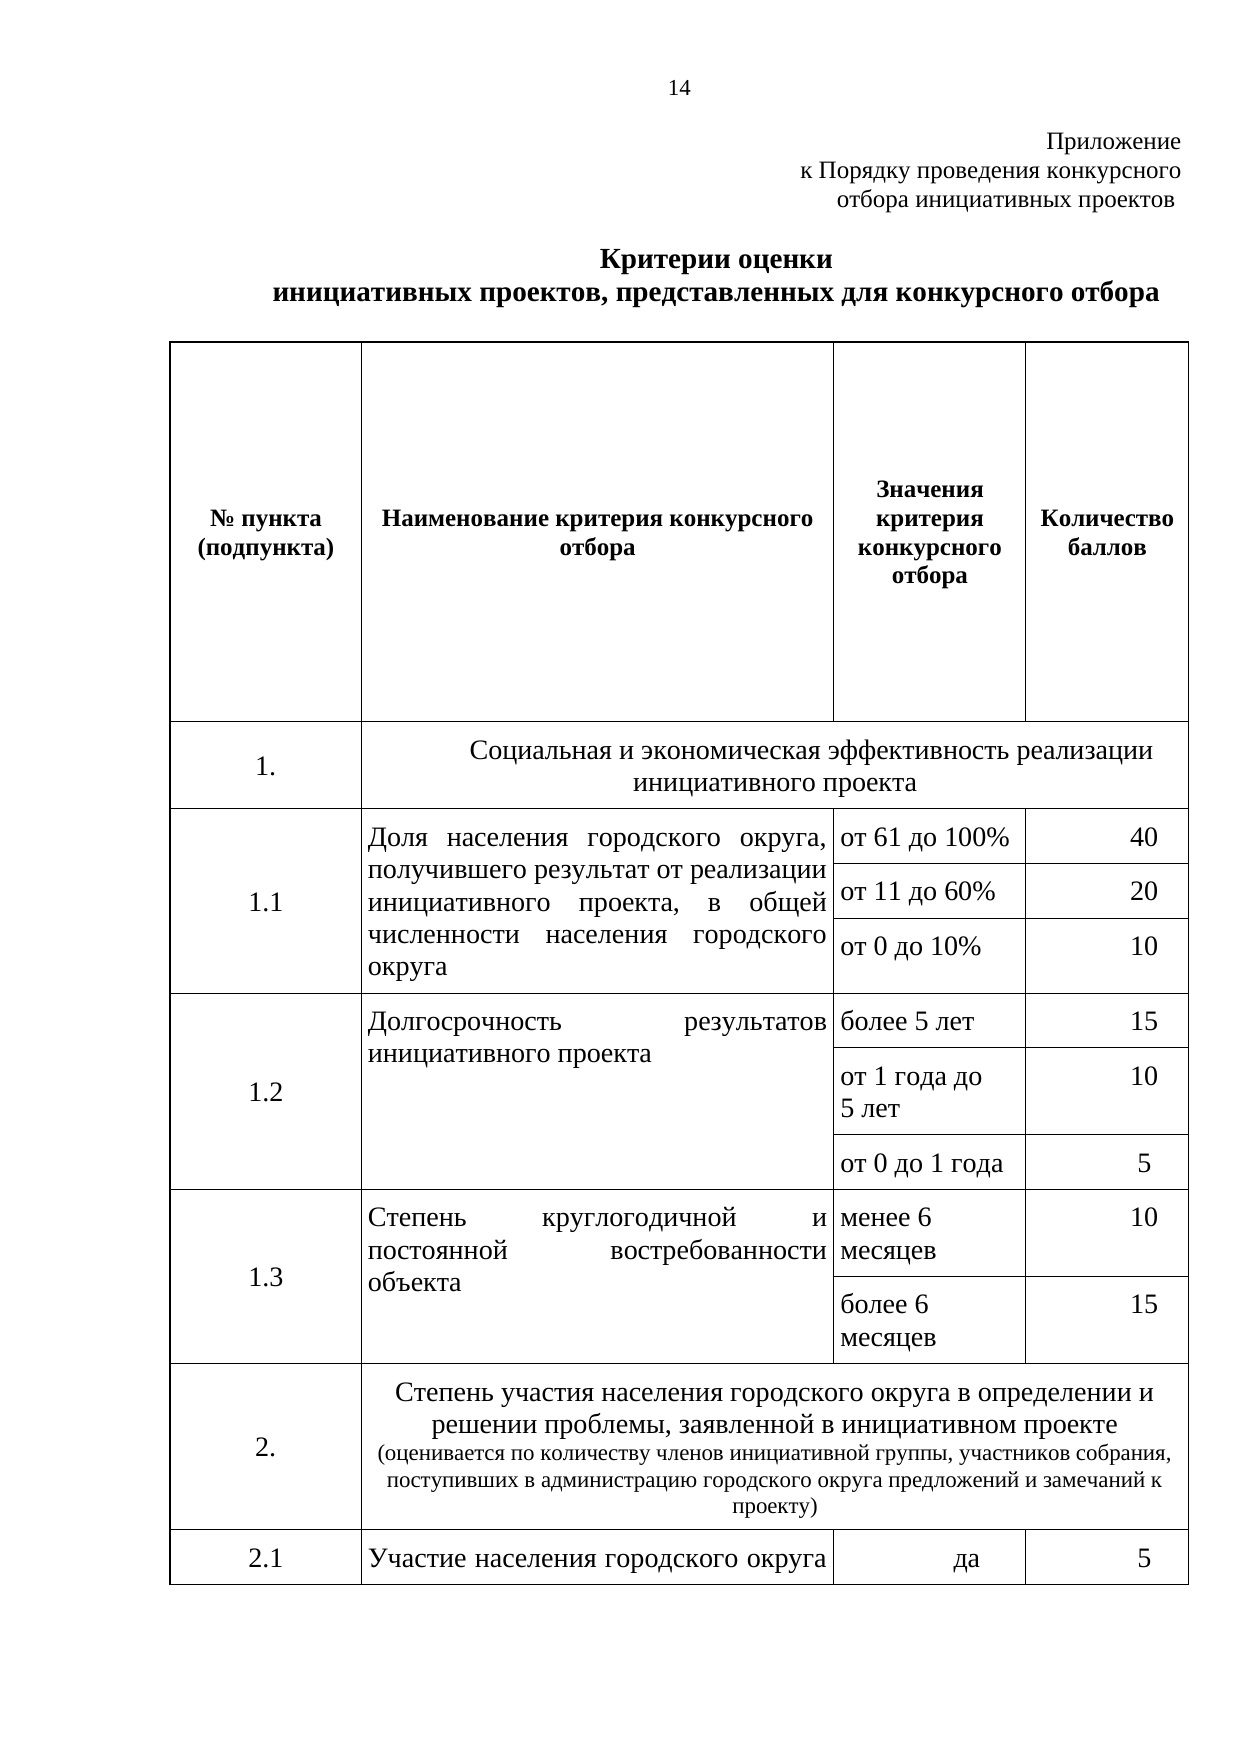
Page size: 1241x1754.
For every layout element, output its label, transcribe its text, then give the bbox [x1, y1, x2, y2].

table_cell 2.1 [171, 1530, 361, 1584]
table_cell 1.3 [171, 1190, 361, 1363]
text Критерии оценки [177, 241, 1181, 274]
table_cell от 1 года до 5 лет [834, 1048, 1025, 1134]
table_cell от 0 до 1 года [834, 1135, 1025, 1189]
table_cell 1.1 [171, 809, 361, 992]
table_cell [362, 1530, 833, 1584]
table_cell 5 [1026, 1135, 1188, 1189]
table_header Количество баллов [1026, 343, 1188, 721]
table_cell 20 [1026, 864, 1188, 917]
table_cell 40 [1026, 809, 1188, 863]
table_cell 5 [1026, 1530, 1188, 1584]
table_header Значения критерия конкурсного отбора [834, 343, 1025, 721]
table_cell более 6 месяцев [834, 1277, 1025, 1363]
table_cell Степень круглогодичной и постоянной востребованности объекта [362, 1190, 833, 1363]
table_cell 2. [171, 1364, 361, 1529]
table_header Наименование критерия конкурсного отбора [362, 343, 833, 721]
table_header № пункта (подпункта) [171, 343, 361, 721]
text отбора инициативных проектов [177, 184, 1181, 241]
table_cell более 5 лет [834, 994, 1025, 1047]
table_cell менее 6 месяцев [834, 1190, 1025, 1276]
table_cell 10 [1026, 1048, 1188, 1134]
table_cell от 0 до 10% [834, 919, 1025, 992]
table_cell Социальная и экономическая эффективность реализации инициативного проекта [362, 722, 1188, 808]
table_cell 10 [1026, 1190, 1188, 1276]
table_cell от 61 до 100% [834, 809, 1025, 863]
text Приложение [177, 126, 1181, 155]
table_cell да [834, 1530, 1025, 1584]
table_cell Доля населения городского округа, получившего результат от реализации инициативного проекта, в общей численности населения городского округа [362, 809, 833, 992]
table_cell 15 [1026, 1277, 1188, 1363]
table_cell 10 [1026, 919, 1188, 992]
table_cell Долгосрочность результатов инициативного проекта [362, 994, 833, 1189]
table_cell 15 [1026, 994, 1188, 1047]
text инициативных проектов, представленных для конкурсного отбора [177, 274, 1181, 308]
table_cell 1. [171, 722, 361, 808]
text к Порядку проведения конкурсного [177, 155, 1181, 184]
table_cell Степень участия населения городского округа в определении и решении проблемы, заявленной в инициативном проекте (оценивается по количеству членов инициативной группы, участников собрания, поступивших в администрацию городского округа предложений и замечаний к проекту) [362, 1364, 1188, 1529]
table_cell 1.2 [171, 994, 361, 1189]
table_cell от 11 до 60% [834, 864, 1025, 917]
